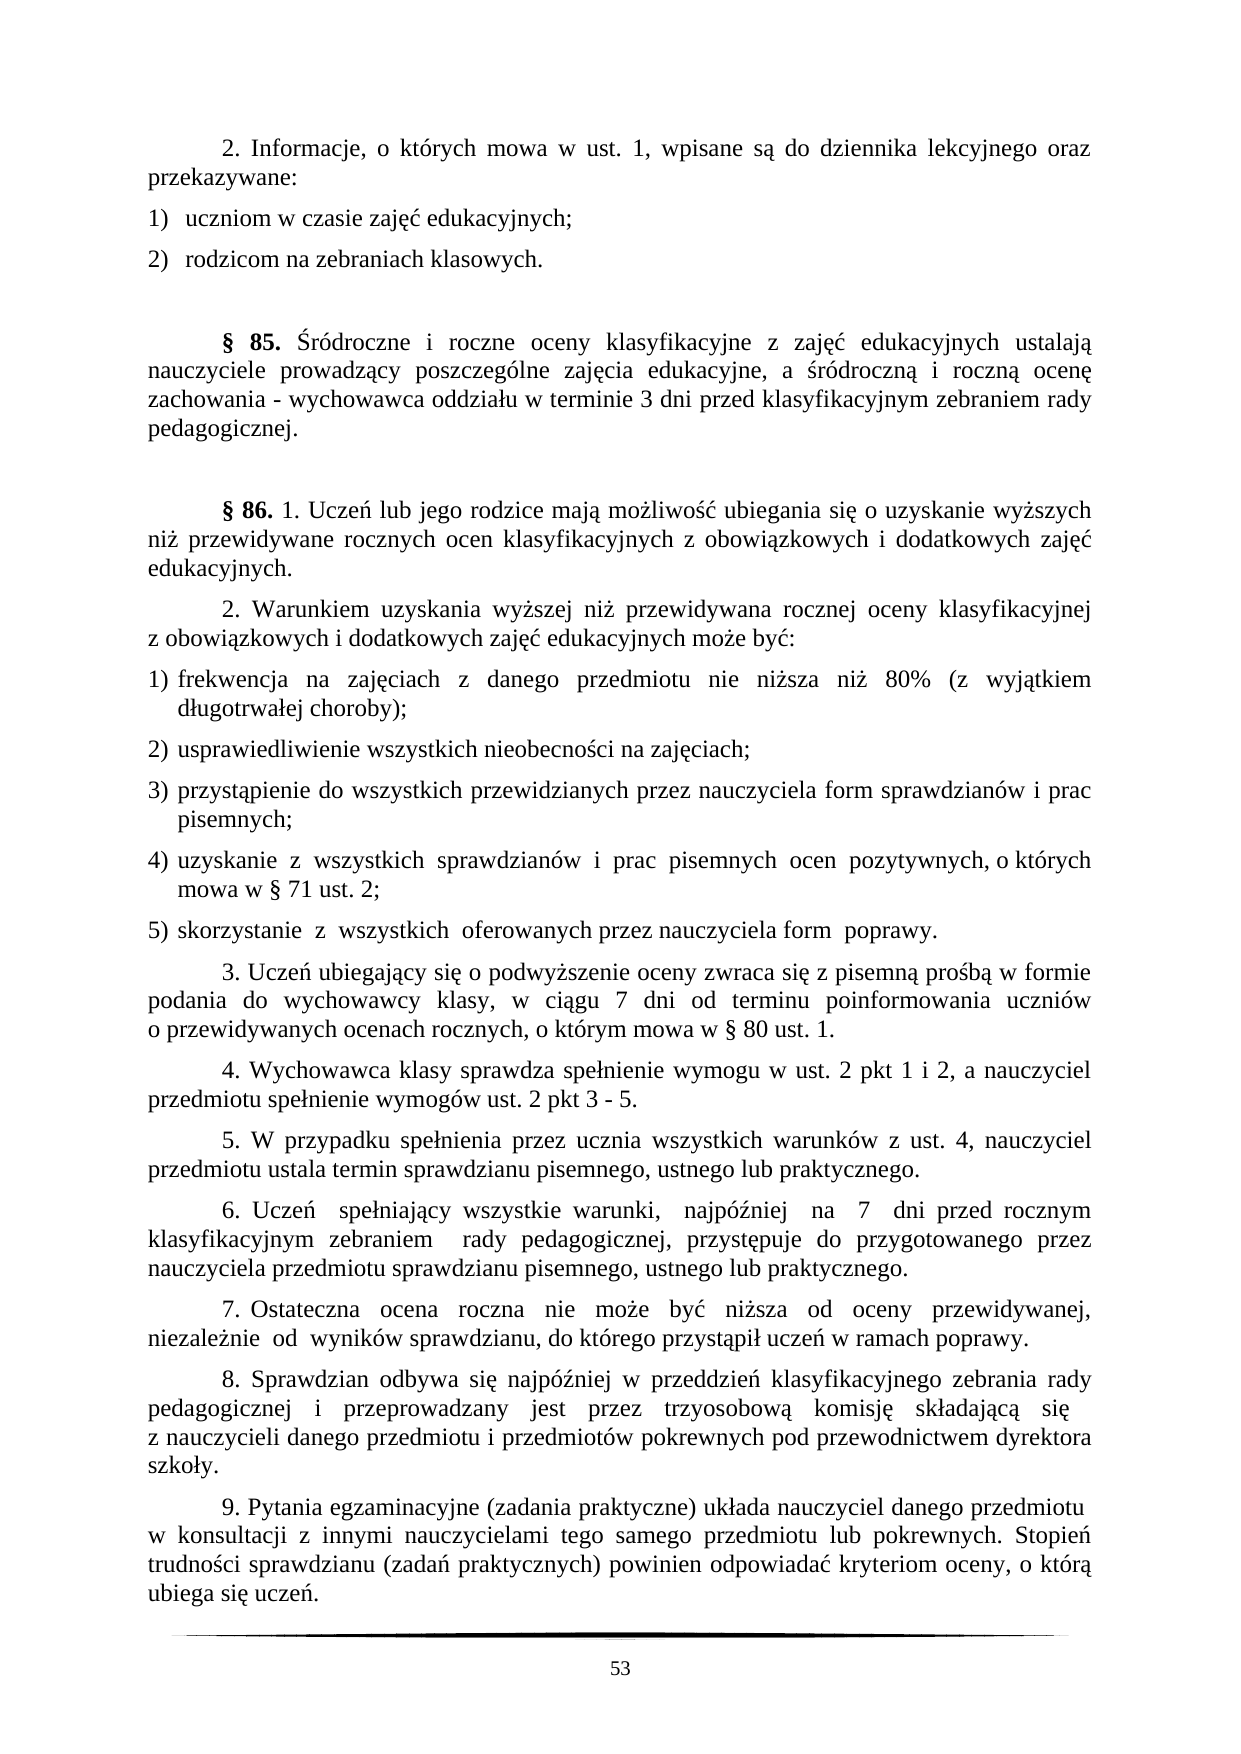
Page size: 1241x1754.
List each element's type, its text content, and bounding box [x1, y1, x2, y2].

text 2. Informacje, o których mowa w ust. 1, wpisane są do dziennika lekcyjnego oraz przekazywane: [148, 133, 1092, 190]
text 2. Warunkiem uzyskania wyższej niż przewidywana rocznej oceny klasyfikacyjnej z obowiązkowych i dodatkowych zajęć edukacyjnych może być: [148, 594, 1092, 652]
list skorzystanie z wszystkich oferowanych przez nauczyciela form poprawy. [148, 915, 1092, 944]
text 5. W przypadku spełnienia przez ucznia wszystkich warunków z ust. 4, nauczyciel przedmiotu ustala termin sprawdzianu pisemnego, ustnego lub praktycznego. [148, 1125, 1092, 1183]
text 4. Wychowawca klasy sprawdza spełnienie wymogu w ust. 2 pkt 1 i 2, a nauczyciel przedmiotu spełnienie wymogów ust. 2 pkt 3 - 5. [148, 1055, 1092, 1113]
picture [171, 1631, 1069, 1640]
list uczniom w czasie zajęć edukacyjnych; [148, 203, 1092, 232]
list przystąpienie do wszystkich przewidzianych przez nauczyciela form sprawdzianów i prac pisemnych; [148, 775, 1092, 833]
list frekwencja na zajęciach z danego przedmiotu nie niższa niż 80% (z wyjątkiem długotrwałej choroby); [148, 664, 1092, 722]
text 8. Sprawdzian odbywa się najpóźniej w przeddzień klasyfikacyjnego zebrania rady pedagogicznej i przeprowadzany jest przez trzyosobową komisję składającą się z nauczycieli danego przedmiotu i przedmiotów pokrewnych pod przewodnictwem dyrektora szkoły. [148, 1364, 1092, 1479]
text 9. Pytania egzaminacyjne (zadania praktyczne) układa nauczyciel danego przedmiotu w konsultacji z innymi nauczycielami tego samego przedmiotu lub pokrewnych. Stopień trudności sprawdzianu (zadań praktycznych) powinien odpowiadać kryteriom oceny, o którą ubiega się uczeń. [148, 1492, 1092, 1607]
list uzyskanie z wszystkich sprawdzianów i prac pisemnych ocen pozytywnych, o których mowa w § 71 ust. 2; [148, 845, 1092, 903]
text 6. Uczeń spełniający wszystkie warunki, najpóźniej na 7 dni przed rocznym klasyfikacyjnym zebraniem rady pedagogicznej, przystępuje do przygotowanego przez nauczyciela przedmiotu sprawdzianu pisemnego, ustnego lub praktycznego. [148, 1195, 1092, 1282]
list usprawiedliwienie wszystkich nieobecności na zajęciach; [148, 734, 1092, 763]
text 7. Ostateczna ocena roczna nie może być niższa od oceny przewidywanej, niezależnie od wyników sprawdzianu, do którego przystąpił uczeń w ramach poprawy. [148, 1294, 1092, 1352]
text 3. Uczeń ubiegający się o podwyższenie oceny zwraca się z pisemną prośbą w formie podania do wychowawcy klasy, w ciągu 7 dni od terminu poinformowania uczniów o przewidywanych ocenach rocznych, o którym mowa w § 80 ust. 1. [148, 957, 1092, 1043]
text § 86. 1. Uczeń lub jego rodzice mają możliwość ubiegania się o uzyskanie wyższych niż przewidywane rocznych ocen klasyfikacyjnych z obowiązkowych i dodatkowych zajęć edukacyjnych. [148, 495, 1092, 582]
list rodzicom na zebraniach klasowych. [148, 244, 1092, 273]
text § 85. Śródroczne i roczne oceny klasyfikacyjne z zajęć edukacyjnych ustalają nauczyciele prowadzący poszczególne zajęcia edukacyjne, a śródroczną i roczną ocenę zachowania - wychowawca oddziału w terminie 3 dni przed klasyfikacyjnym zebraniem rady pedagogicznej. [148, 327, 1092, 442]
